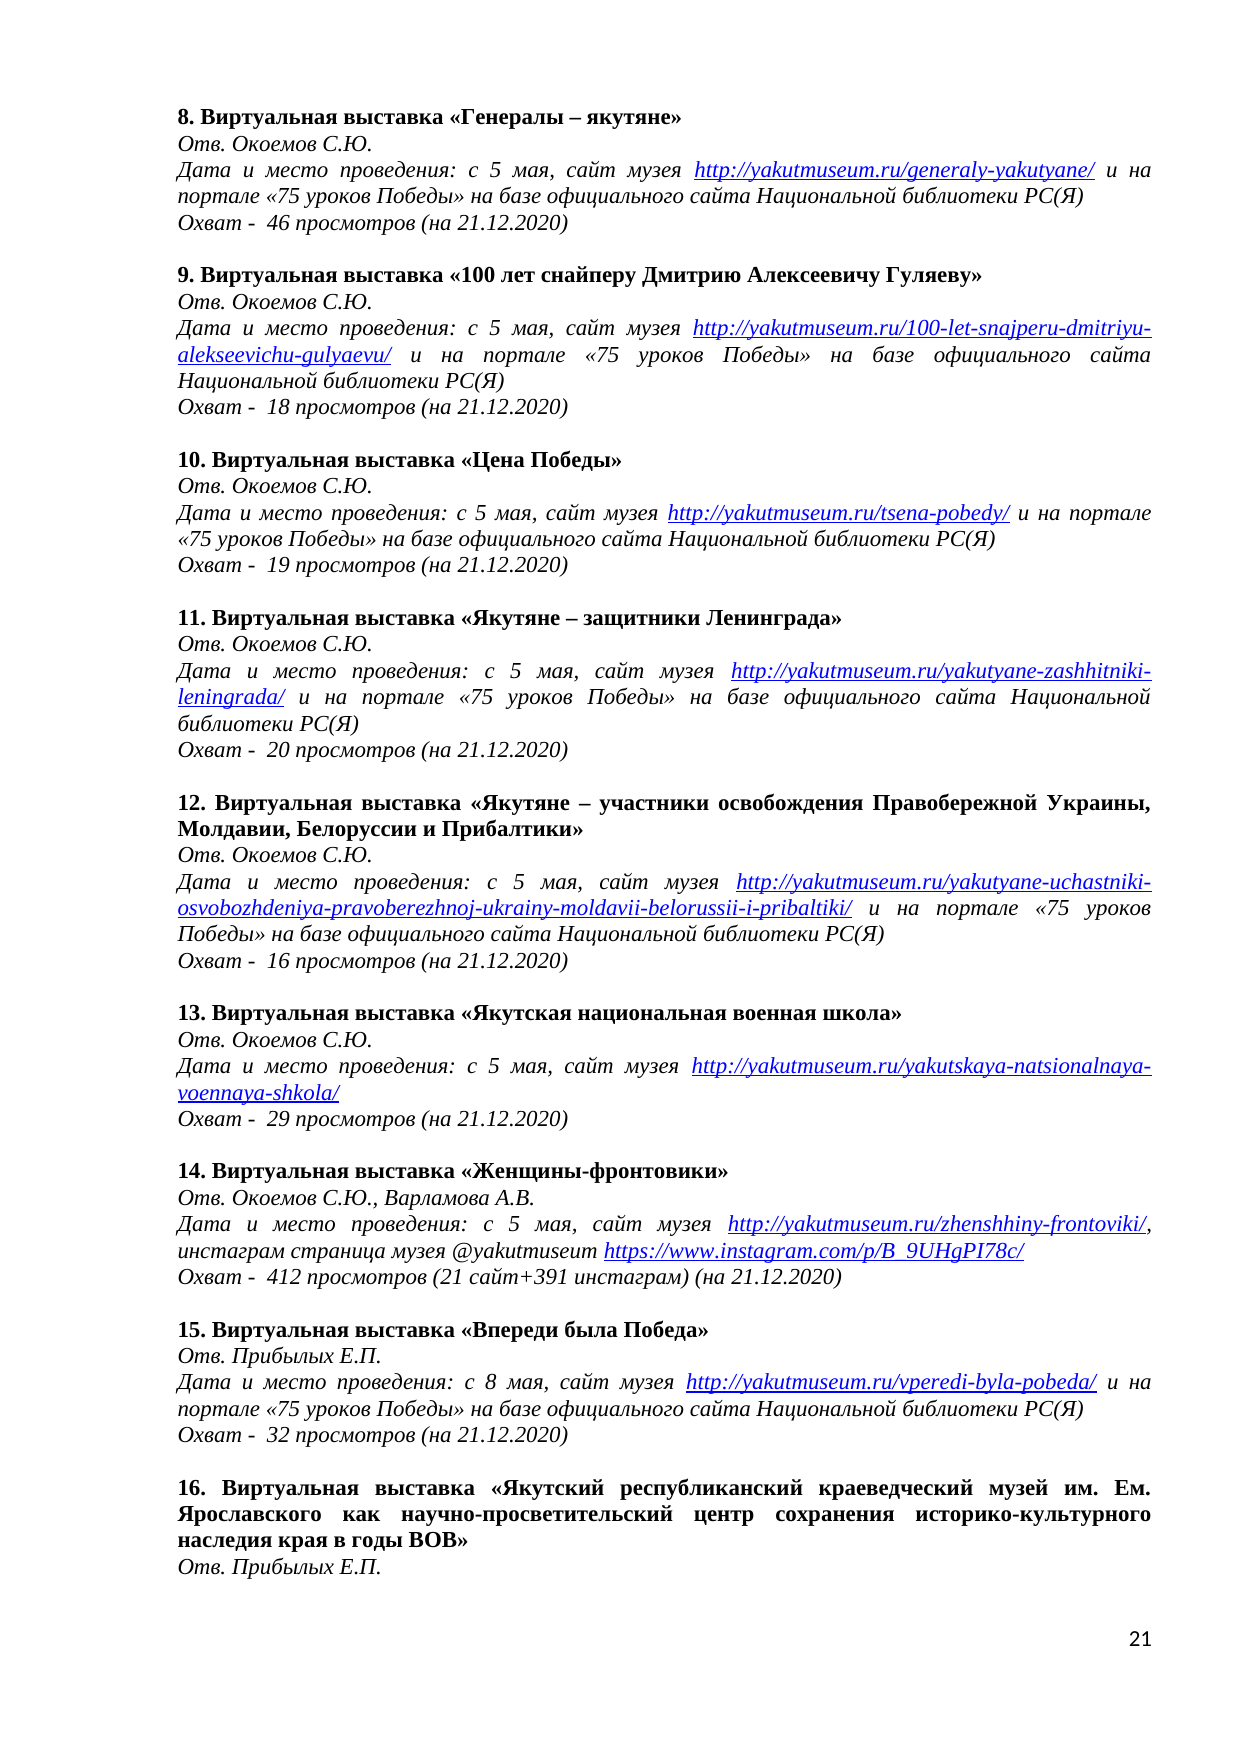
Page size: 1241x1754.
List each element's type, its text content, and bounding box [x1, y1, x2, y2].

text Отв. Окоемов С.Ю. [177, 841, 1152, 868]
text 8. Виртуальная выставка «Генералы – якутяне» [177, 103, 1152, 130]
text Охват - 18 просмотров (на 21.12.2020) [177, 393, 1152, 420]
text Дата и место проведения: с 5 мая, сайт музея http://yakutmuseum.ru/100-let-snajperu-dmitriyu-alekseevichu-gulyaevu/ и на портале «75 уроков Победы» на базе официального сайта Национальной библиотеки РС(Я) [177, 314, 1152, 393]
text Дата и место проведения: с 5 мая, сайт музея http://yakutmuseum.ru/yakutskaya-natsionalnaya-voennaya-shkola/ [177, 1052, 1152, 1105]
text 12. Виртуальная выставка «Якутяне – участники освобождения Правобережной Украины, Молдавии, Белоруссии и Прибалтики» [177, 789, 1152, 841]
text Дата и место проведения: с 5 мая, сайт музея http://yakutmuseum.ru/zhenshhiny-frontoviki/, инстаграм страница музея @yakutmuseum https://www.instagram.com/p/B_9UHgPI78c/ [177, 1210, 1152, 1263]
text 11. Виртуальная выставка «Якутяне – защитники Ленинграда» [177, 604, 1152, 631]
text Отв. Окоемов С.Ю. [177, 472, 1152, 499]
text Отв. Прибылых Е.П. [177, 1342, 1152, 1368]
text Охват - 32 просмотров (на 21.12.2020) [177, 1421, 1152, 1447]
text Отв. Окоемов С.Ю. [177, 288, 1152, 314]
text 16. Виртуальная выставка «Якутский республиканский краеведческий музей им. Ем. Ярославского как научно-просветительский центр сохранения историко-культурного наследия края в годы ВОВ» [177, 1474, 1152, 1553]
text Охват - 29 просмотров (на 21.12.2020) [177, 1105, 1152, 1131]
text Дата и место проведения: с 5 мая, сайт музея http://yakutmuseum.ru/yakutyane-uchastniki-osvobozhdeniya-pravoberezhnoj-ukrainy-moldavii-belorussii-i-pribaltiki/ и на портале «75 уроков Победы» на базе официального сайта Национальной библиотеки РС(Я) [177, 868, 1152, 947]
text Дата и место проведения: с 8 мая, сайт музея http://yakutmuseum.ru/vperedi-byla-pobeda/ и на портале «75 уроков Победы» на базе официального сайта Национальной библиотеки РС(Я) [177, 1368, 1152, 1421]
text Отв. Окоемов С.Ю. [177, 1026, 1152, 1052]
text 14. Виртуальная выставка «Женщины-фронтовики» [177, 1158, 1152, 1184]
text Дата и место проведения: с 5 мая, сайт музея http://yakutmuseum.ru/tsena-pobedy/ и на портале «75 уроков Победы» на базе официального сайта Национальной библиотеки РС(Я) [177, 499, 1152, 551]
text 15. Виртуальная выставка «Впереди была Победа» [177, 1316, 1152, 1342]
text 10. Виртуальная выставка «Цена Победы» [177, 446, 1152, 472]
text Отв. Прибылых Е.П. [177, 1553, 1152, 1579]
text Охват - 412 просмотров (21 cайт+391 инстаграм) (на 21.12.2020) [177, 1263, 1152, 1289]
text Отв. Окоемов С.Ю., Варламова А.В. [177, 1184, 1152, 1210]
text Дата и место проведения: с 5 мая, сайт музея http://yakutmuseum.ru/generaly-yakutyane/ и на портале «75 уроков Победы» на базе официального сайта Национальной библиотеки РС(Я) [177, 156, 1152, 209]
text 13. Виртуальная выставка «Якутская национальная военная школа» [177, 999, 1152, 1026]
text Охват - 19 просмотров (на 21.12.2020) [177, 551, 1152, 578]
text 9. Виртуальная выставка «100 лет снайперу Дмитрию Алексеевичу Гуляеву» [177, 262, 1152, 288]
text Дата и место проведения: с 5 мая, сайт музея http://yakutmuseum.ru/yakutyane-zashhitniki-leningrada/ и на портале «75 уроков Победы» на базе официального сайта Национальной библиотеки РС(Я) [177, 657, 1152, 736]
text Охват - 16 просмотров (на 21.12.2020) [177, 947, 1152, 973]
text Отв. Окоемов С.Ю. [177, 130, 1152, 156]
text Охват - 46 просмотров (на 21.12.2020) [177, 209, 1152, 235]
text Отв. Окоемов С.Ю. [177, 631, 1152, 657]
text Охват - 20 просмотров (на 21.12.2020) [177, 736, 1152, 762]
